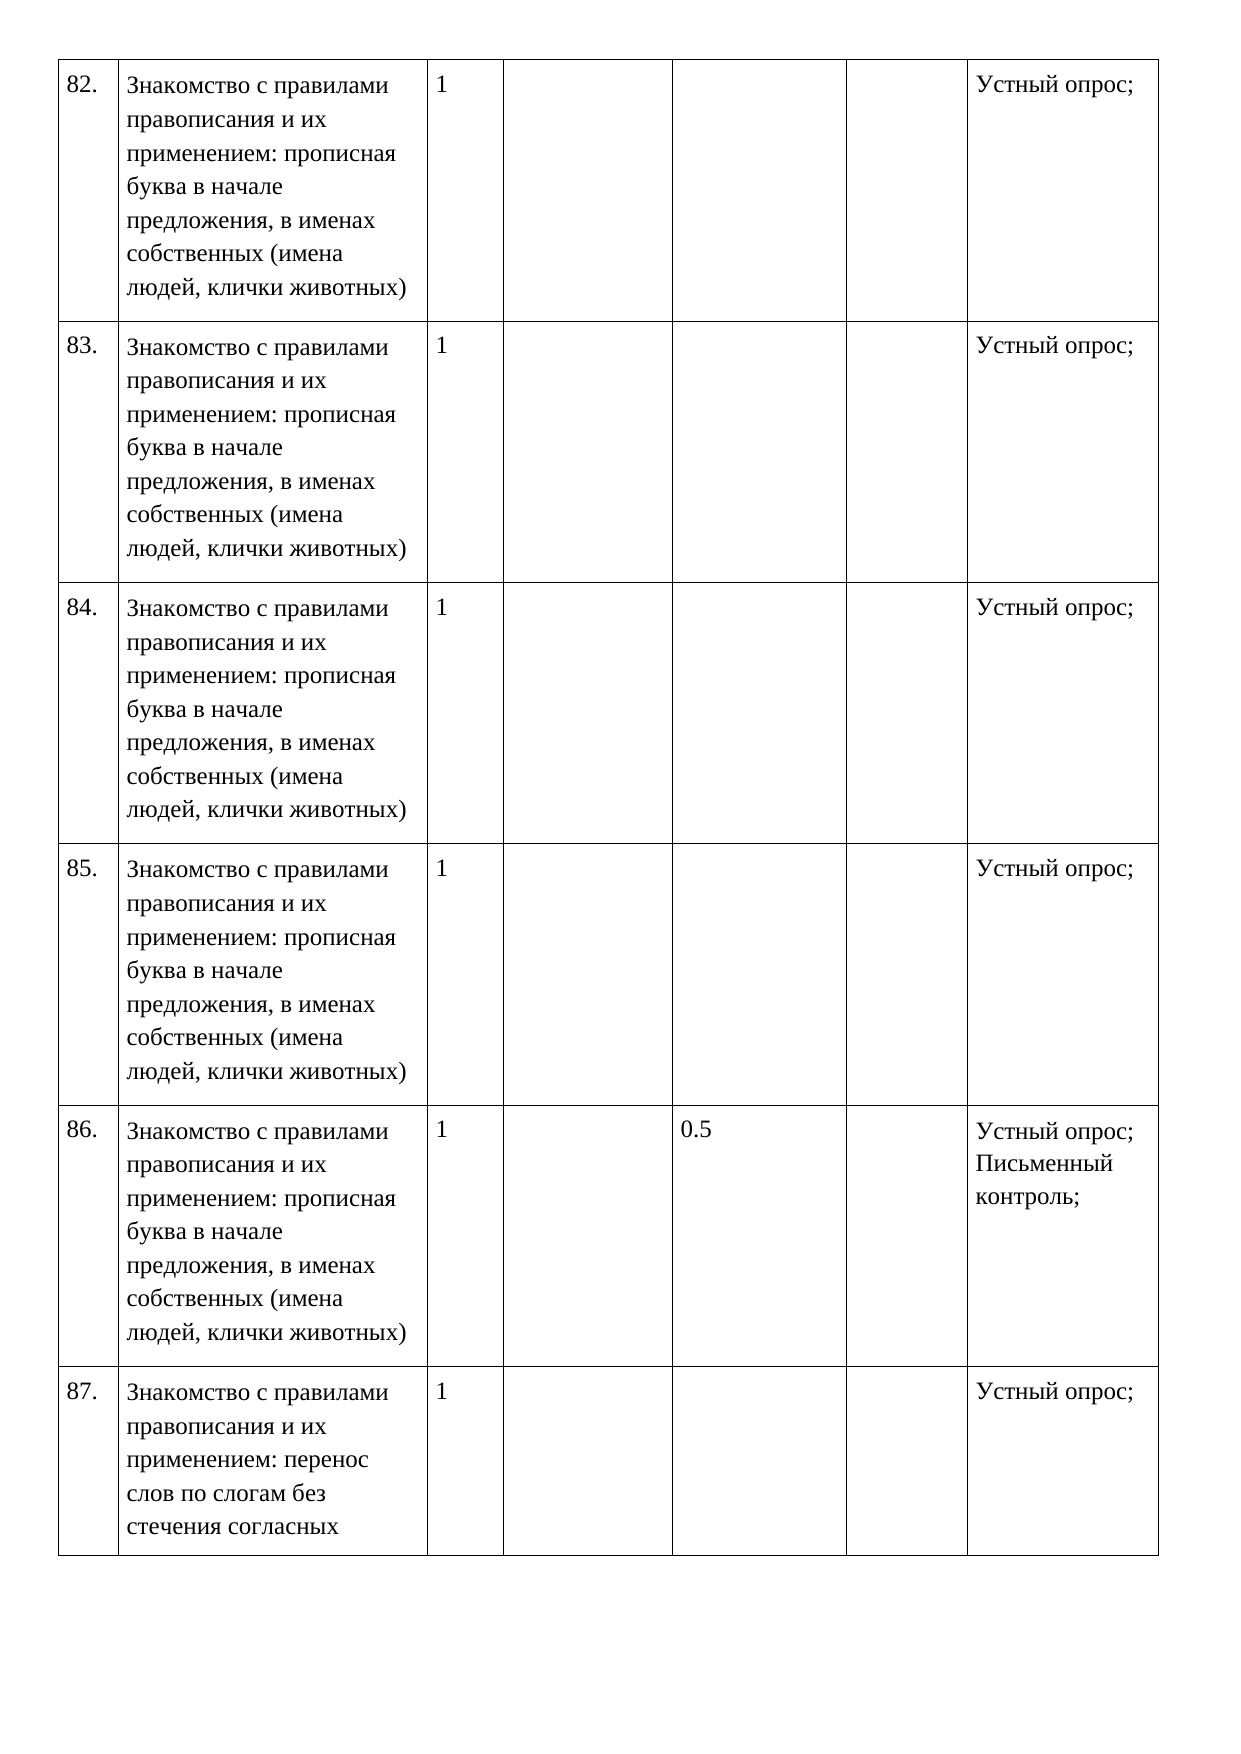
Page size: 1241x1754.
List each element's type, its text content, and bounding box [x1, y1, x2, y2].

table_cell 1 [428, 322, 503, 582]
table_cell 1 [428, 844, 503, 1104]
table_cell Устный опрос; [968, 322, 1158, 582]
table_cell [847, 844, 967, 1104]
table_cell 84. [59, 583, 118, 843]
table_cell 86. [59, 1106, 118, 1366]
table_cell [504, 1106, 672, 1366]
table_cell [504, 583, 672, 843]
table_header [504, 60, 672, 321]
table_cell 85. [59, 844, 118, 1104]
table_cell [673, 322, 846, 582]
table_cell Устный опрос; Письменный контроль; [968, 1106, 1158, 1366]
table_header [847, 60, 967, 321]
table_cell [673, 1367, 846, 1555]
table_cell Знакомство с правилами правописания и их применением: прописная буква в начале предложения, в именах собственных (имена людей, клички животных) [119, 322, 427, 582]
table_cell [119, 1367, 427, 1555]
table_cell 1 [428, 1106, 503, 1366]
table_cell 1 [428, 583, 503, 843]
table_cell [847, 322, 967, 582]
table_cell Знакомство с правилами правописания и их применением: прописная буква в начале предложения, в именах собственных (имена людей, клички животных) [119, 1106, 427, 1366]
table_header [673, 60, 846, 321]
table_cell Устный опрос; [968, 583, 1158, 843]
table_cell 83. [59, 322, 118, 582]
table_cell 1 [428, 1367, 503, 1555]
table_header Знакомство с правилами правописания и их применением: прописная буква в начале предложения, в именах собственных (имена людей, клички животных) [119, 60, 427, 321]
table_header 82. [59, 60, 118, 321]
table_cell Устный опрос; [968, 1367, 1158, 1555]
table_cell [504, 844, 672, 1104]
table_cell [847, 583, 967, 843]
table_cell [847, 1106, 967, 1366]
table_cell [504, 322, 672, 582]
table_cell Знакомство с правилами правописания и их применением: прописная буква в начале предложения, в именах собственных (имена людей, клички животных) [119, 583, 427, 843]
table_cell Устный опрос; [968, 844, 1158, 1104]
table_cell [847, 1367, 967, 1555]
table_cell [673, 583, 846, 843]
table_cell 87. [59, 1367, 118, 1555]
table_cell [673, 844, 846, 1104]
table_cell Знакомство с правилами правописания и их применением: прописная буква в начале предложения, в именах собственных (имена людей, клички животных) [119, 844, 427, 1104]
table_cell 0.5 [673, 1106, 846, 1366]
table_header 1 [428, 60, 503, 321]
table_cell [504, 1367, 672, 1555]
table_header Устный опрос; [968, 60, 1158, 321]
